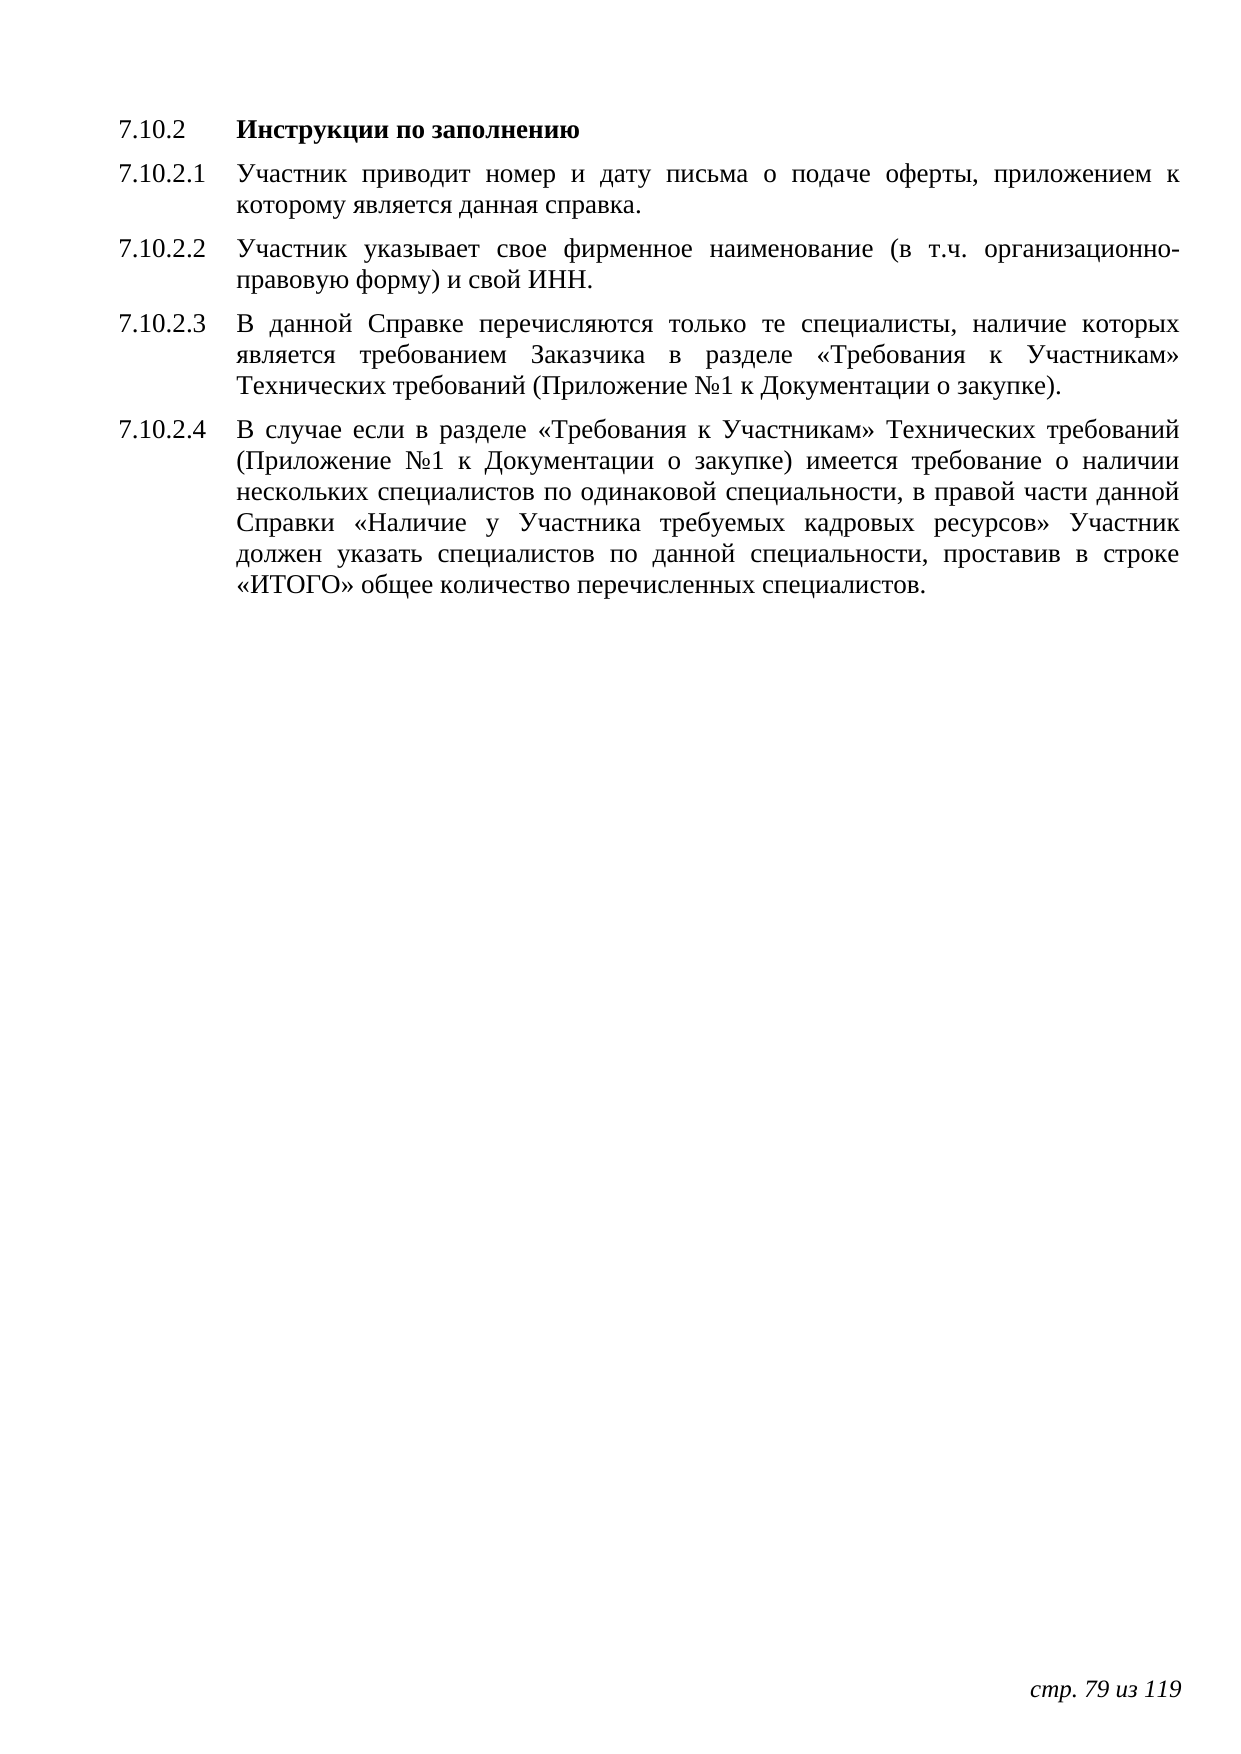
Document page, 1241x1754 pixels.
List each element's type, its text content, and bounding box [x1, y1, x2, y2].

text Инструкции по заполнению [118, 114, 1181, 145]
text В данной Справке перечисляются только те специалисты, наличие которых является требованием Заказчика в разделе «Требования к Участникам» Технических требований (Приложение №1 к Документации о закупке). [118, 307, 1181, 400]
text Участник приводит номер и дату письма о подаче оферты, приложением к которому является данная справка. [118, 157, 1181, 219]
text Участник указывает свое фирменное наименование (в т.ч. организационно-правовую форму) и свой ИНН. [118, 232, 1181, 294]
text В случае если в разделе «Требования к Участникам» Технических требований (Приложение №1 к Документации о закупке) имеется требование о наличии нескольких специалистов по одинаковой специальности, в правой части данной Справки «Наличие у Участника требуемых кадровых ресурсов» Участник должен указать специалистов по данной специальности, проставив в строке «ИТОГО» общее количество перечисленных специалистов. [118, 413, 1181, 600]
